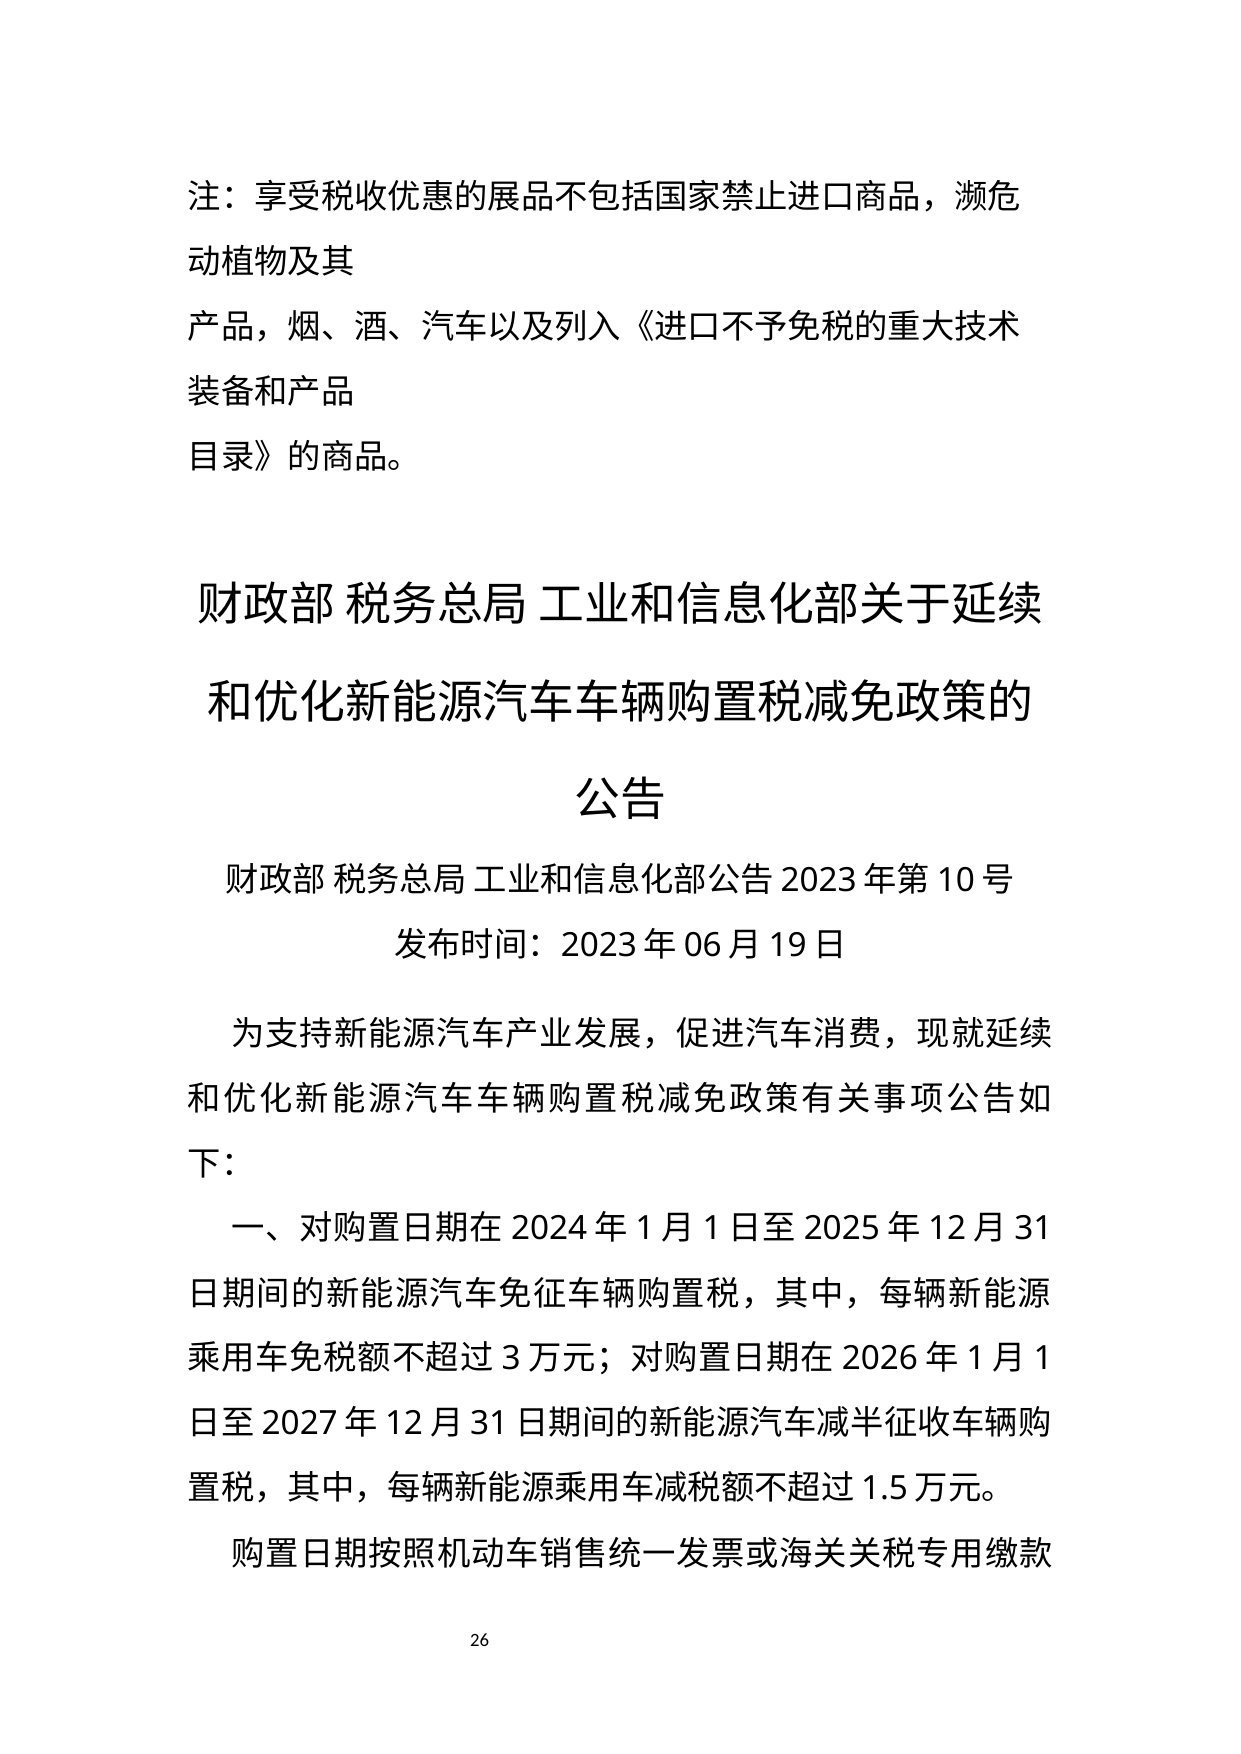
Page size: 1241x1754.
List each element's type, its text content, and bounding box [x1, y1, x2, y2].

title 财政部 税务总局 工业和信息化部关于延续和优化新能源汽车车辆购置税减免政策的公告 [187, 552, 1053, 844]
text 财政部 税务总局 工业和信息化部公告2023年第10号 [187, 844, 1053, 909]
text 目录》的商品。 [187, 422, 1053, 487]
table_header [188, 975, 1053, 1583]
text 注：享受税收优惠的展品不包括国家禁止进口商品，濒危动植物及其 [187, 162, 1053, 292]
text 产品，烟、酒、汽车以及列入《进口不予免税的重大技术装备和产品 [187, 292, 1053, 422]
text 发布时间：2023年06月19日 [187, 909, 1053, 974]
